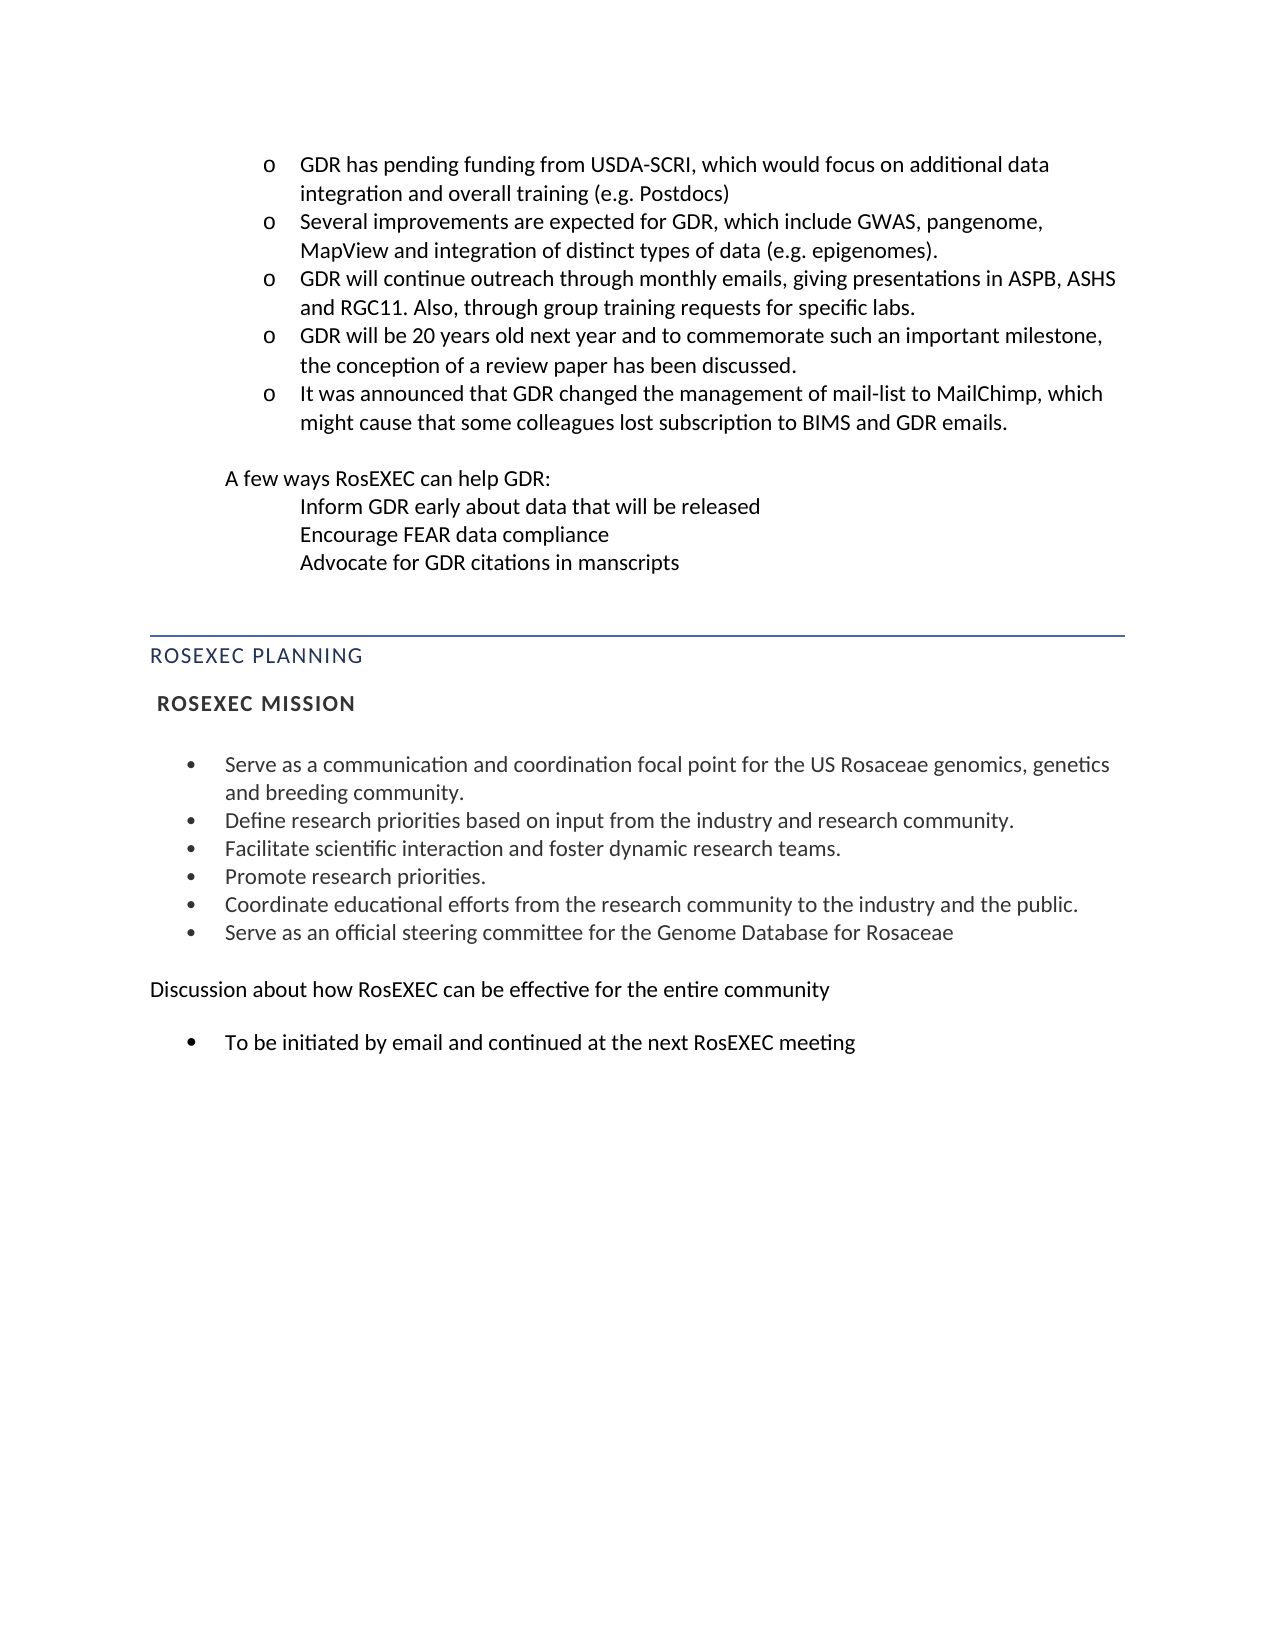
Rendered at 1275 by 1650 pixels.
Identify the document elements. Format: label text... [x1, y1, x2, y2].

list Coordinate educational efforts from the research community to the industry and the public. [187, 890, 1125, 918]
list Encourage FEAR data compliance [225, 520, 1125, 548]
list Serve as a communication and coordination focal point for the US Rosaceae genomics, genetics and breeding community. [187, 750, 1125, 806]
list GDR will be 20 years old next year and to commemorate such an important milestone, the conception of a review paper has been discussed. [262, 322, 1125, 379]
list GDR will continue outreach through monthly emails, giving presentations in ASPB, ASHS and RGC11. Also, through group training requests for specific labs. [262, 264, 1125, 322]
text Discussion about how RosEXEC can be effective for the entire community [150, 976, 1125, 1003]
subtitle RosEXEC PLANning [150, 637, 1125, 669]
list Promote research priorities. [187, 862, 1125, 890]
list Define research priorities based on input from the industry and research community. [187, 806, 1125, 834]
subtitle ROSEXEC Mission [150, 683, 1125, 717]
list Serve as an official steering committee for the Genome Database for Rosaceae [187, 918, 1125, 946]
list A few ways RosEXEC can help GDR: [225, 464, 1125, 492]
list Advocate for GDR citations in manscripts [225, 548, 1125, 576]
list GDR has pending funding from USDA-SCRI, which would focus on additional data integration and overall training (e.g. Postdocs) [262, 150, 1125, 207]
list Facilitate scientific interaction and foster dynamic research teams. [187, 834, 1125, 862]
list Several improvements are expected for GDR, which include GWAS, pangenome, MapView and integration of distinct types of data (e.g. epigenomes). [262, 207, 1125, 264]
list It was announced that GDR changed the management of mail-list to MailChimp, which might cause that some colleagues lost subscription to BIMS and GDR emails. [262, 379, 1125, 436]
list To be initiated by email and continued at the next RosEXEC meeting [187, 1028, 1125, 1057]
list Inform GDR early about data that will be released [225, 492, 1125, 520]
